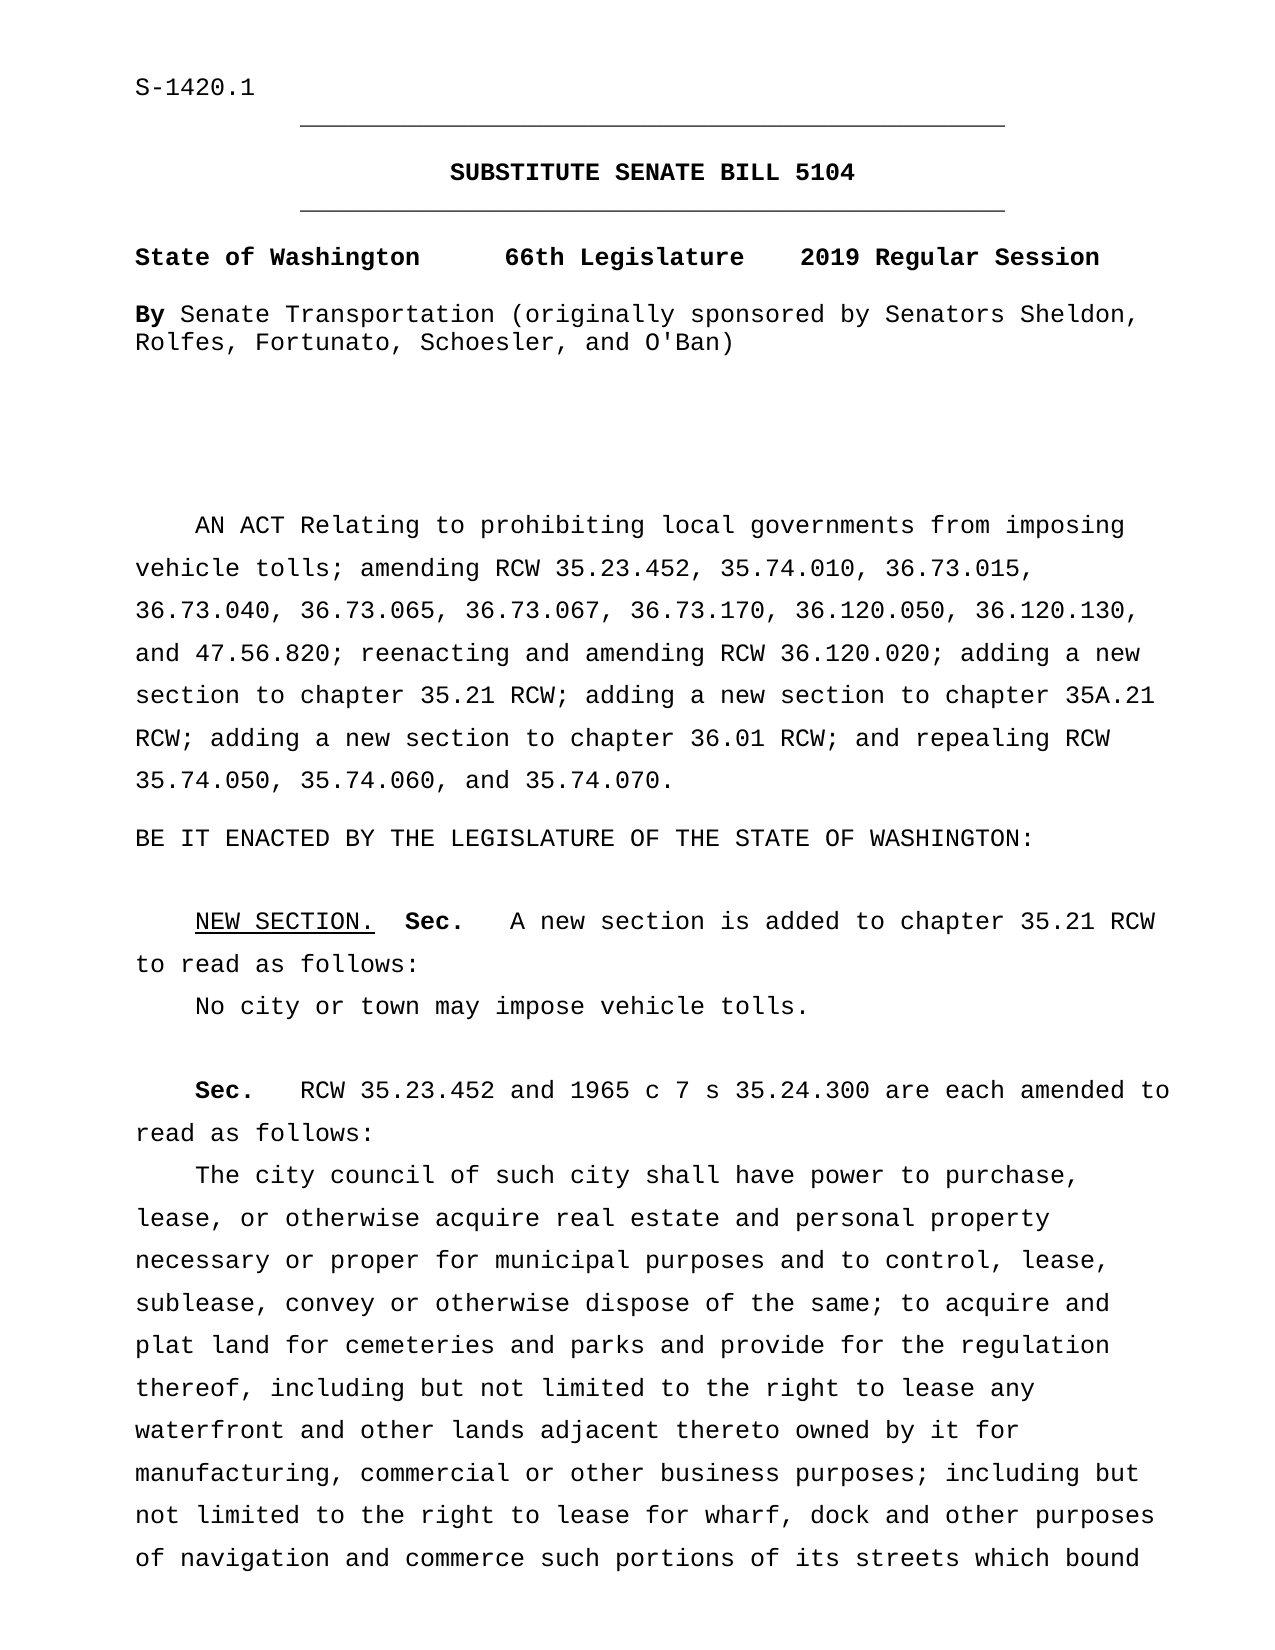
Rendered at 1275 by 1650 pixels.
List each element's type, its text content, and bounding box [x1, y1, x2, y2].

text By Senate Transportation (originally sponsored by Senators Sheldon, Rolfes, Fortunato, Schoesler, and O'Ban) [135, 302, 1170, 358]
text _______________________________________________ [135, 103, 1170, 132]
text AN ACT Relating to prohibiting local governments from imposing vehicle tolls; amending RCW 35.23.452, 35.74.010, 36.73.015, 36.73.040, 36.73.065, 36.73.067, 36.73.170, 36.120.050, 36.120.130, and 47.56.820; reenacting and amending RCW 36.120.020; adding a new section to chapter 35.21 RCW; adding a new section to chapter 35A.21 RCW; adding a new section to chapter 36.01 RCW; and repealing RCW 35.74.050, 35.74.060, and 35.74.070. [135, 500, 1170, 797]
text No city or town may impose vehicle tolls. [135, 981, 1170, 1023]
text BE IT ENACTED BY THE LEGISLATURE OF THE STATE OF WASHINGTON: [135, 826, 1170, 854]
text SUBSTITUTE SENATE BILL 5104 [135, 160, 1170, 188]
text _______________________________________________ [135, 188, 1170, 217]
text NEW SECTION. Sec. A new section is added to chapter 35.21 RCW to read as follows: [135, 896, 1170, 981]
text Sec. RCW 35.23.452 and 1965 c 7 s 35.24.300 are each amended to read as follows: [135, 1065, 1170, 1150]
text S-1420.1 [135, 75, 1170, 103]
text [135, 1150, 1170, 1575]
text State of Washington 66th Legislature 2019 Regular Session [135, 245, 1170, 273]
